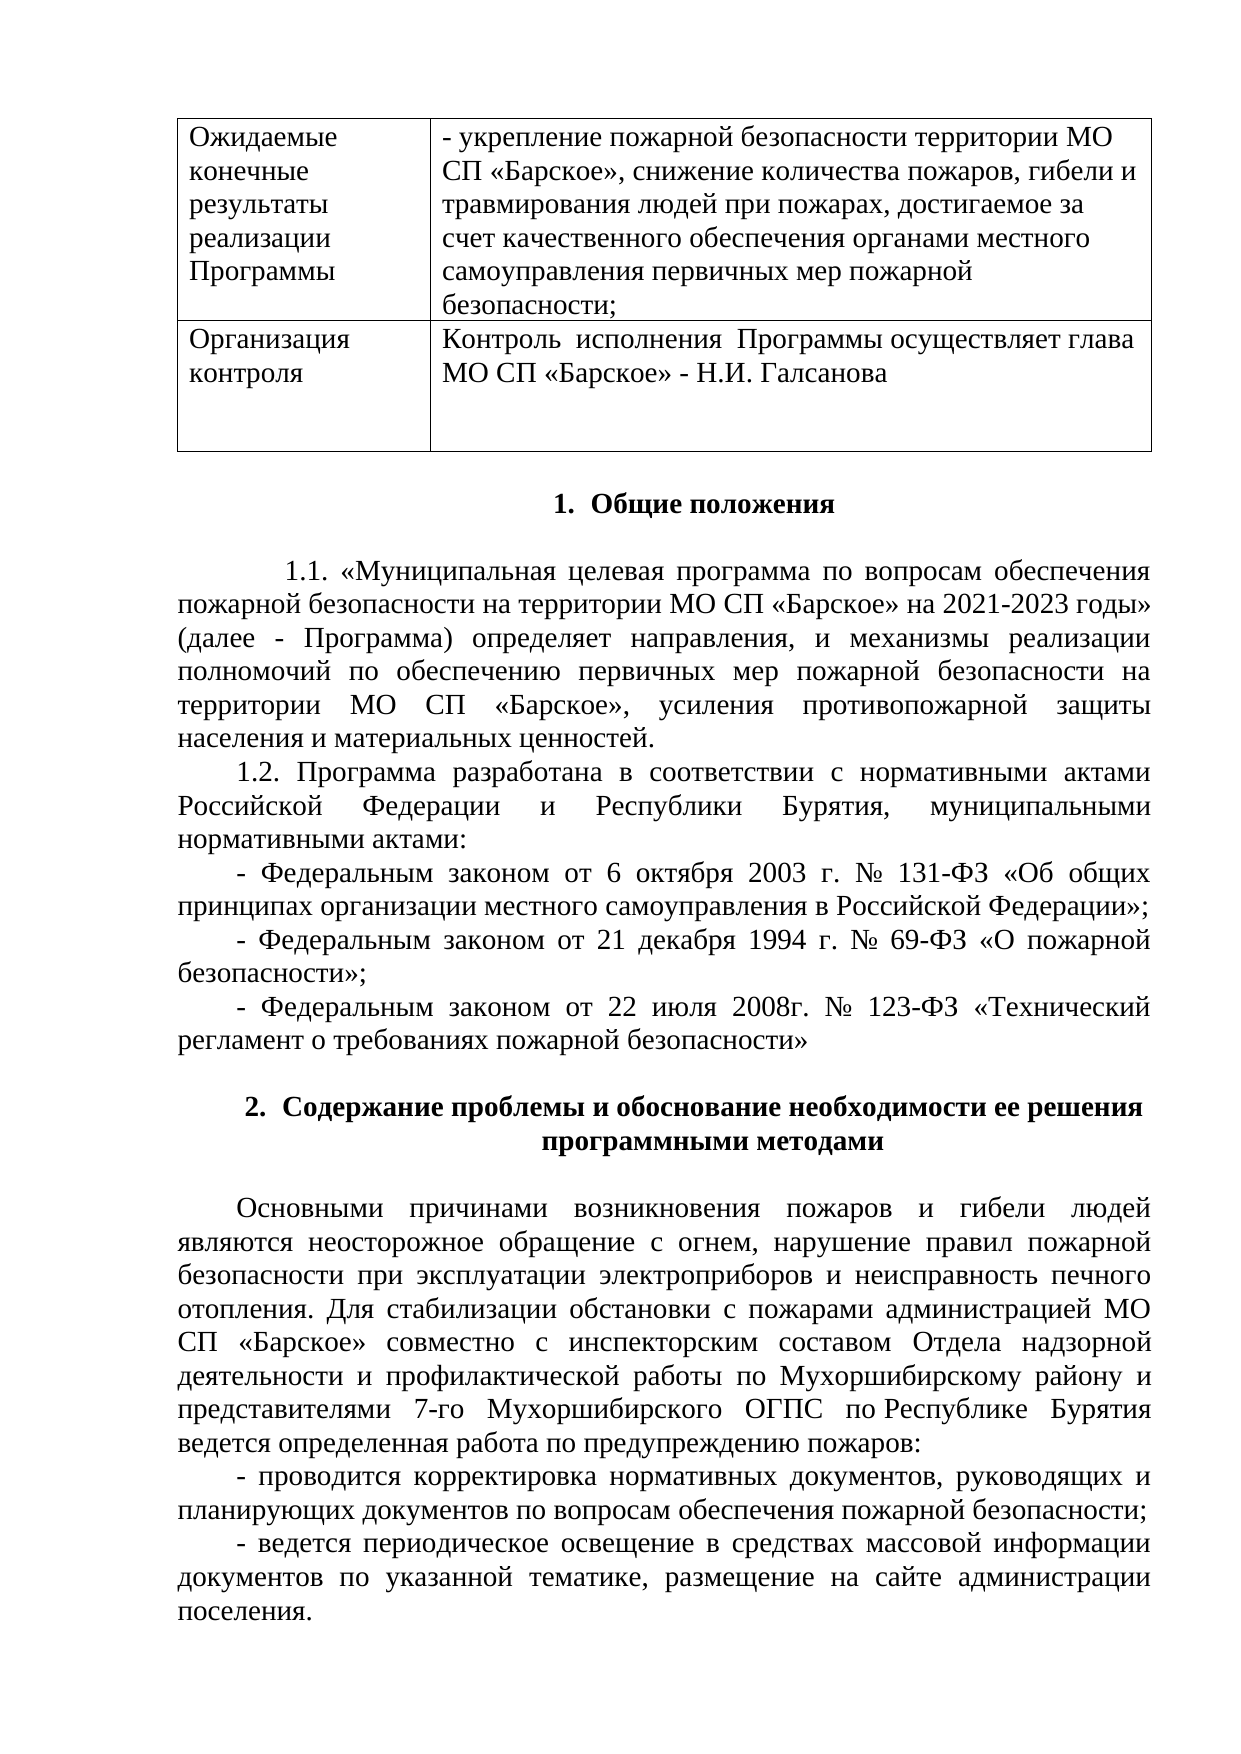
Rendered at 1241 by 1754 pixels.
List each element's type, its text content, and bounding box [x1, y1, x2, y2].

subtitle Основными причинами возникновения пожаров и гибели людей являются неосторожное обращение с огнем, нарушение правил пожарной безопасности при эксплуатации электроприборов и неисправность печного отопления. Для стабилизации обстановки с пожарами администрацией МО СП «Барское» совместно с инспекторским составом Отдела надзорной деятельности и профилактической работы по Мухоршибирскому району и представителями 7-го Мухоршибирского ОГПС по Республике Бурятия ведется определенная работа по предупреждению пожаров: [177, 1190, 1152, 1458]
text 1.2. Программа разработана в соответствии с нормативными актами Российской Федерации и Республики Бурятия, муниципальными нормативными актами: [177, 754, 1152, 855]
table_cell Контроль исполнения Программы осуществляет глава МО СП «Барское» - Н.И. Галсанова [431, 321, 1151, 451]
list Общие положения [236, 486, 1152, 519]
text - проводится корректировка нормативных документов, руководящих и планирующих документов по вопросам обеспечения пожарной безопасности; [177, 1458, 1152, 1526]
table_cell Организация контроля [178, 321, 430, 451]
text - Федеральным законом от 22 июля 2008г. № 123-ФЗ «Технический регламент о требованиях пожарной безопасности» [177, 989, 1152, 1056]
text - Федеральным законом от 6 октября . № 131-ФЗ «Об общих принципах организации местного самоуправления в Российской Федерации»; [177, 855, 1152, 922]
list Содержание проблемы и обоснование необходимости ее решения программными методами [236, 1089, 1152, 1157]
text - ведется периодическое освещение в средствах массовой информации документов по указанной тематике, размещение на сайте администрации поселения. [177, 1526, 1152, 1626]
text - Федеральным законом от 21 декабря . № 69-ФЗ «О пожарной безопасности»; [177, 922, 1152, 989]
table_cell - укрепление пожарной безопасности территории МО СП «Барское», снижение количества пожаров, гибели и травмирования людей при пожарах, достигаемое за счет качественного обеспечения органами местного самоуправления первичных мер пожарной безопасности; [431, 119, 1151, 320]
table_cell Ожидаемые конечные результаты реализации Программы [178, 119, 430, 320]
text 1.1. «Муниципальная целевая программа по вопросам обеспечения пожарной безопасности на территории МО СП «Барское» на 2021-2023 годы» (далее - Программа) определяет направления, и механизмы реализации полномочий по обеспечению первичных мер пожарной безопасности на территории МО СП «Барское», усиления противопожарной защиты населения и материальных ценностей. [177, 553, 1152, 754]
